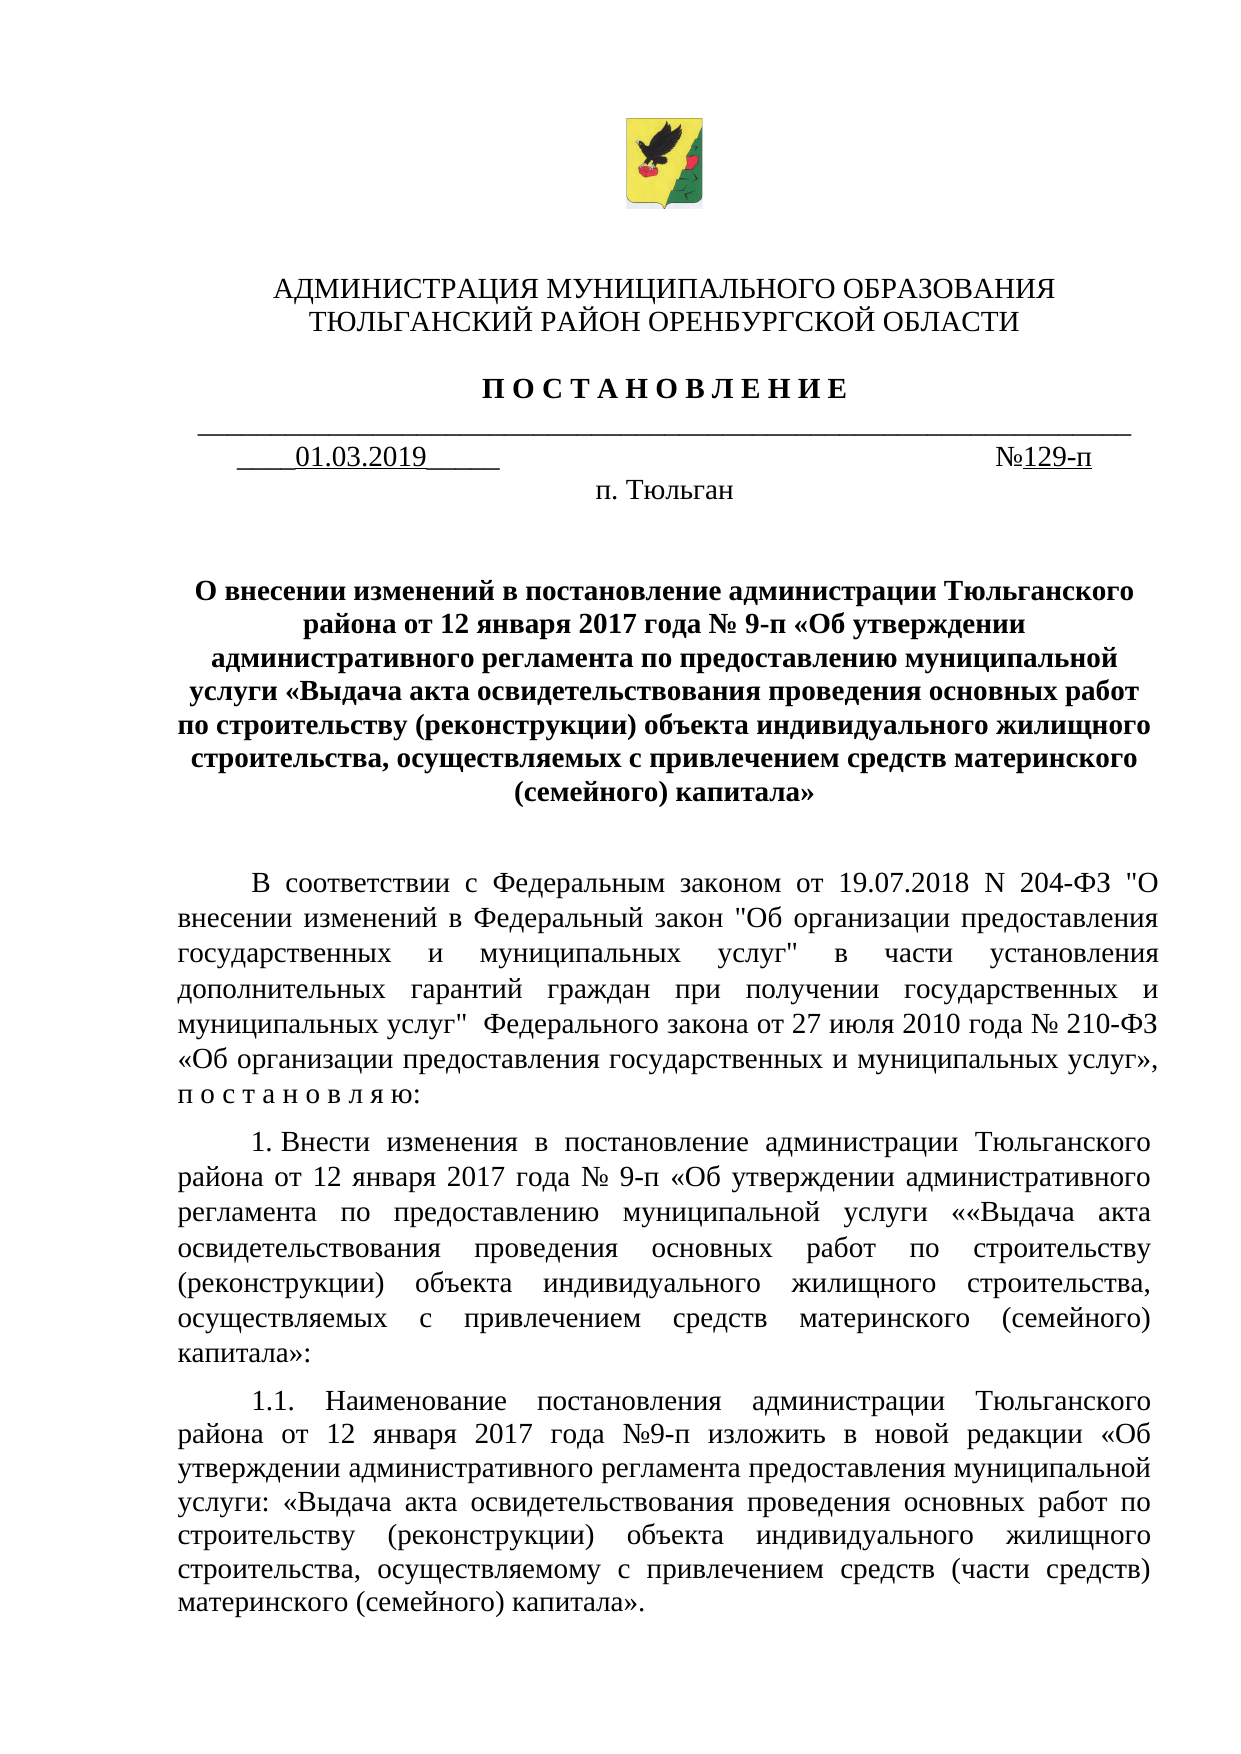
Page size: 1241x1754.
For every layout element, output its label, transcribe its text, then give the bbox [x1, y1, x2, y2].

text АДМИНИСТРАЦИЯ МУНИЦИПАЛЬНОГО ОБРАЗОВАНИЯ [177, 271, 1152, 304]
list Внести изменения в постановление администрации Тюльганского района от 12 января 2017 года № 9-п «Об утверждении административного регламента по предоставлению муниципальной услуги ««Выдача акта освидетельствования проведения основных работ по строительству (реконструкции) объекта индивидуального жилищного строительства, осуществляемых с привлечением средств материнского (семейного) капитала»: [177, 1124, 1152, 1369]
text ________________________________________________________________ [177, 405, 1152, 439]
text ____01.03.2019_____ №129-п [177, 439, 1152, 472]
list Наименование постановления администрации Тюльганского района от 12 января 2017 года №9-п изложить в новой редакции «Об утверждении административного регламента предоставления муниципальной услуги: «Выдача акта освидетельствования проведения основных работ по строительству (реконструкции) объекта индивидуального жилищного строительства, осуществляемому с привлечением средств (части средств) материнского (семейного) капитала». [177, 1383, 1152, 1618]
text П О С Т А Н О В Л Е Н И Е [177, 372, 1152, 405]
text О внесении изменений в постановление администрации Тюльганского района от 12 января 2017 года № 9-п «Об утверждении административного регламента по предоставлению муниципальной услуги «Выдача акта освидетельствования проведения основных работ по строительству (реконструкции) объекта индивидуального жилищного строительства, осуществляемых с привлечением средств материнского (семейного) капитала» [177, 573, 1152, 808]
text ТЮЛЬГАНСКИЙ РАЙОН ОРЕНБУРГСКОЙ ОБЛАСТИ [177, 304, 1152, 338]
text В соответствии с Федеральным законом от 19.07.2018 N 204-ФЗ "О внесении изменений в Федеральный закон "Об организации предоставления государственных и муниципальных услуг" в части установления дополнительных гарантий граждан при получении государственных и муниципальных услуг" Федерального закона от 27 июля 2010 года № 210-ФЗ «Об организации предоставления государственных и муниципальных услуг», п о с т а н о в л я ю: [177, 865, 1159, 1110]
text п. Тюльган [177, 472, 1152, 506]
